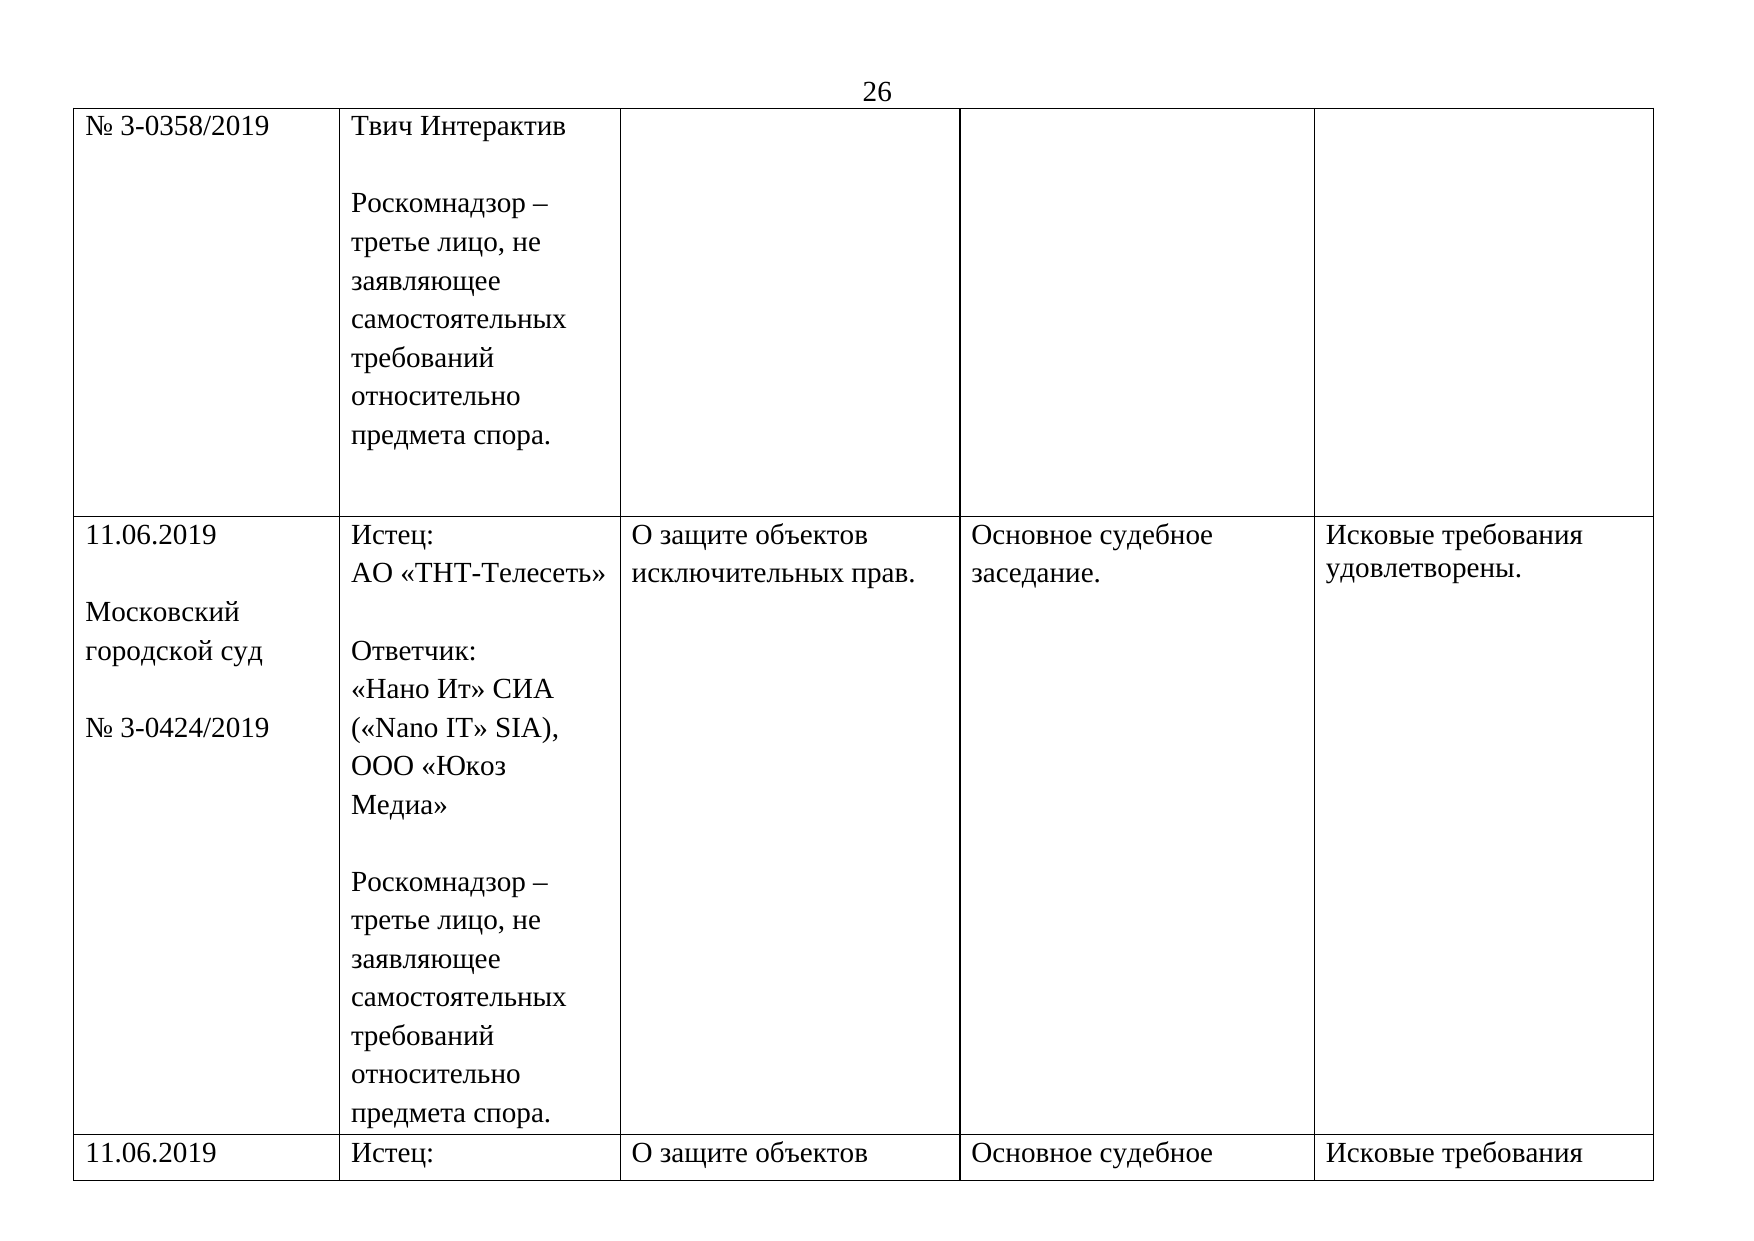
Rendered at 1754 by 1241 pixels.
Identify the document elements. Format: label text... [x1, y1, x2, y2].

table_cell Истец: АО «ТНТ-Телесеть» Ответчик: «Нано Ит» СИА («Nano IT» SIA), ООО «Юкоз Медиа» Роскомнадзор – третье лицо, не заявляющее самостоятельных требований относительно предмета спора. [340, 517, 620, 1134]
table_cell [621, 1135, 959, 1180]
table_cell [961, 109, 1314, 516]
table_cell О защите объектов исключительных прав. [621, 517, 959, 1134]
table_cell 11.06.2019 Московский городской суд № 3-0424/2019 [74, 517, 339, 1134]
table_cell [961, 1135, 1314, 1180]
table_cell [74, 109, 339, 516]
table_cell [1315, 109, 1653, 516]
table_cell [340, 1135, 620, 1180]
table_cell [340, 109, 620, 516]
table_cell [1315, 1135, 1653, 1180]
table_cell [74, 1135, 339, 1180]
table_cell Исковые требования удовлетворены. [1315, 517, 1653, 1134]
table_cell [621, 109, 959, 516]
table_cell Основное судебное заседание. [961, 517, 1314, 1134]
